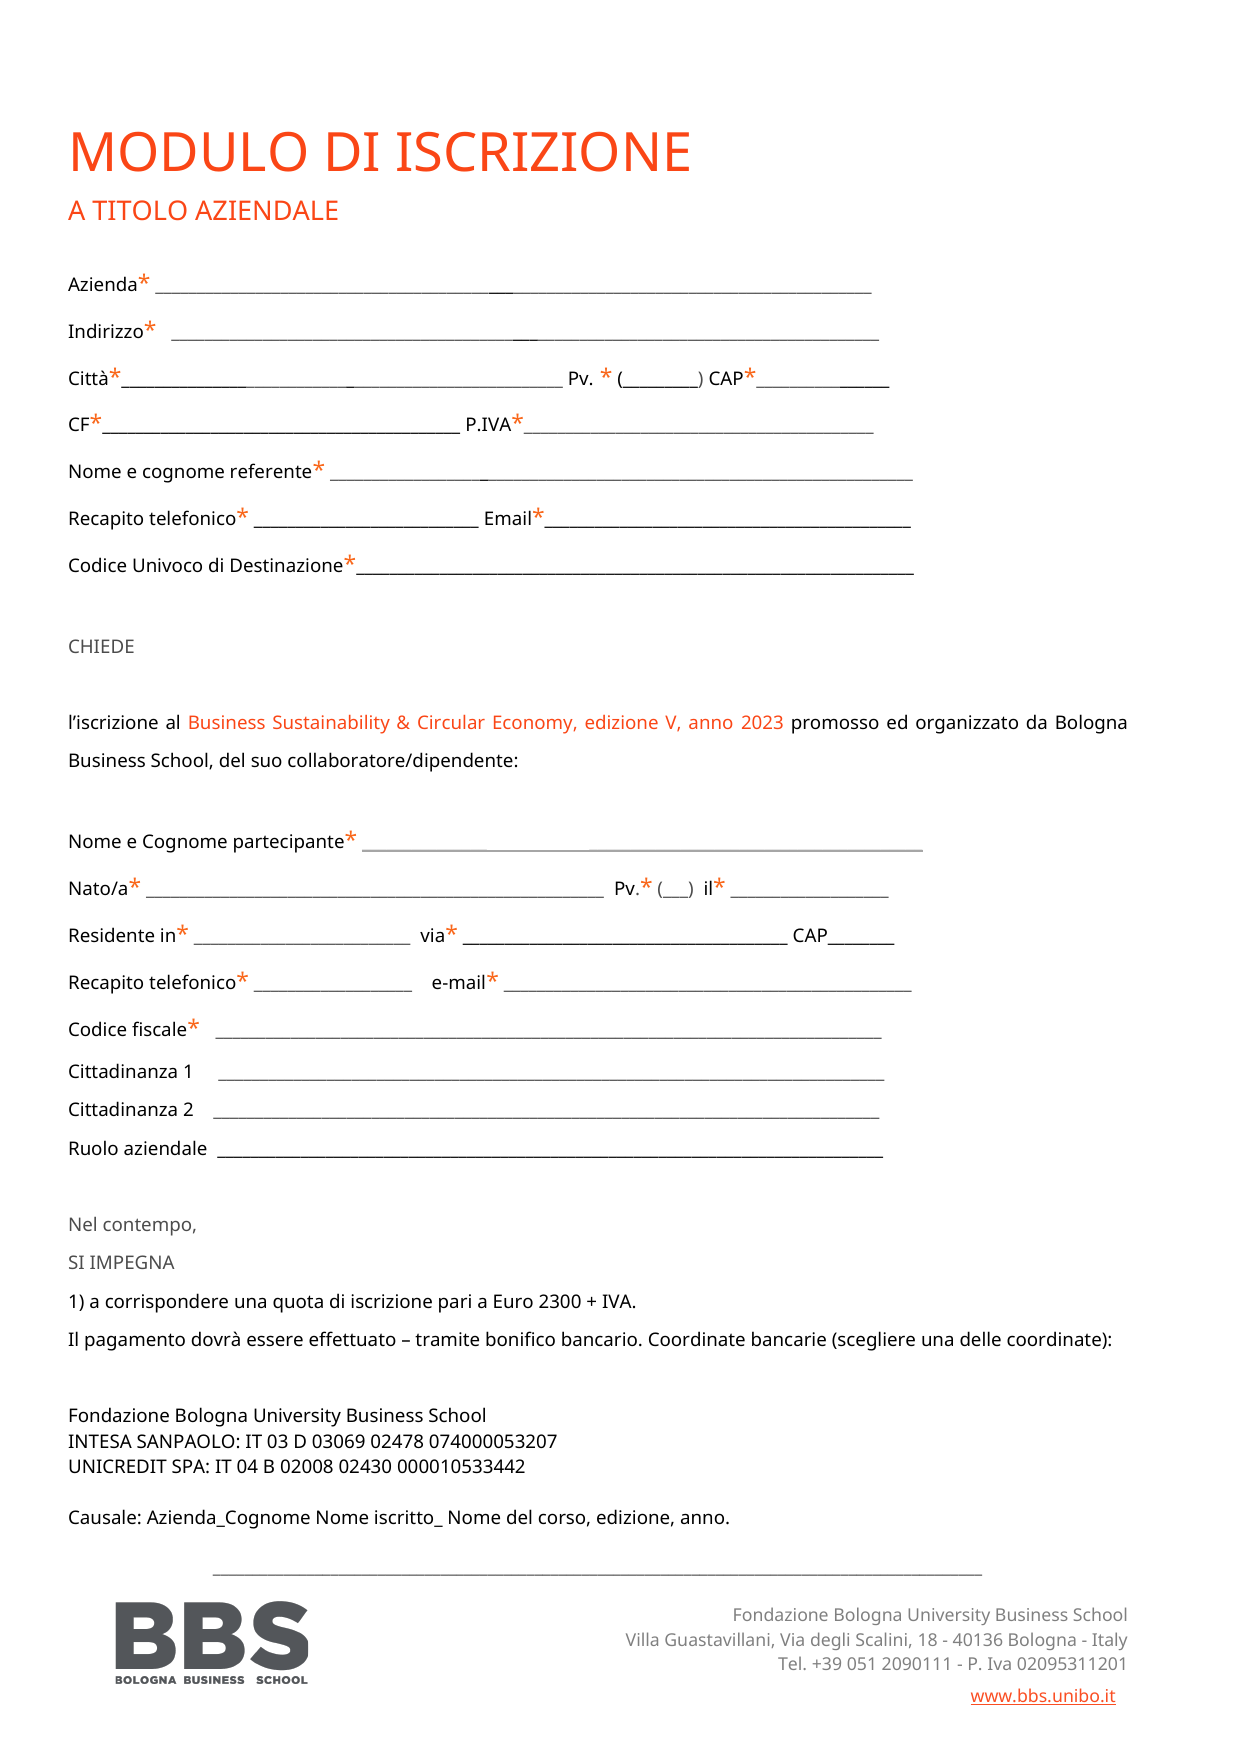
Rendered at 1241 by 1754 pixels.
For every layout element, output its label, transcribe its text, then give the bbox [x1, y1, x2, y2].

text Città* Pv. * () CAP* [68, 360, 1128, 392]
subtitle A TITOLO AZIENDALE [68, 192, 1128, 228]
text Fondazione Bologna University Business School [68, 1403, 1128, 1428]
picture [115, 1601, 309, 1684]
text Cittadinanza 1 [68, 1058, 1129, 1084]
text INTESA SANPAOLO: IT 03 D 03069 02478 074000053207 [68, 1428, 1128, 1454]
subtitle MODULO DI ISCRIZIONE [68, 114, 1128, 187]
text 1) a corrispondere una quota di iscrizione pari a Euro 2300 + IVA. [68, 1288, 1128, 1313]
text Nel contempo, [68, 1211, 1128, 1237]
text Ruolo aziendale [68, 1135, 1129, 1161]
text Indirizzo* [68, 313, 1128, 345]
text CF* P.IVA* [68, 407, 1128, 438]
text SI IMPEGNA [68, 1250, 1128, 1275]
text Azienda* [68, 267, 1128, 298]
text CHIEDE [68, 633, 1128, 658]
text Recapito telefonico* Email* [68, 501, 1129, 532]
text Nome e Cognome partecipante* [68, 824, 1128, 855]
text l’iscrizione al Business Sustainability & Circular Economy, edizione V, anno 2023 promosso ed organizzato da Bologna Business School, del suo collaboratore/dipendente: [68, 709, 1128, 773]
text Nome e cognome referente* [68, 454, 1129, 485]
text Causale: Azienda_Cognome Nome iscritto_ Nome del corso, edizione, anno. [68, 1505, 1128, 1530]
text Il pagamento dovrà essere effettuato – tramite bonifico bancario. Coordinate bancarie (scegliere una delle coordinate): [68, 1326, 1128, 1352]
text Recapito telefonico* e-mail* [68, 965, 1128, 996]
text UNICREDIT SPA: IT 04 B 02008 02430 000010533442 [68, 1454, 1128, 1479]
text Cittadinanza 2 [68, 1097, 1129, 1122]
text Codice fiscale* [68, 1012, 1128, 1043]
text Nato/a* Pv.* () il* [68, 871, 1128, 902]
text Codice Univoco di Destinazione* [68, 548, 1129, 579]
text Residente in* via* CAP [68, 918, 1128, 949]
